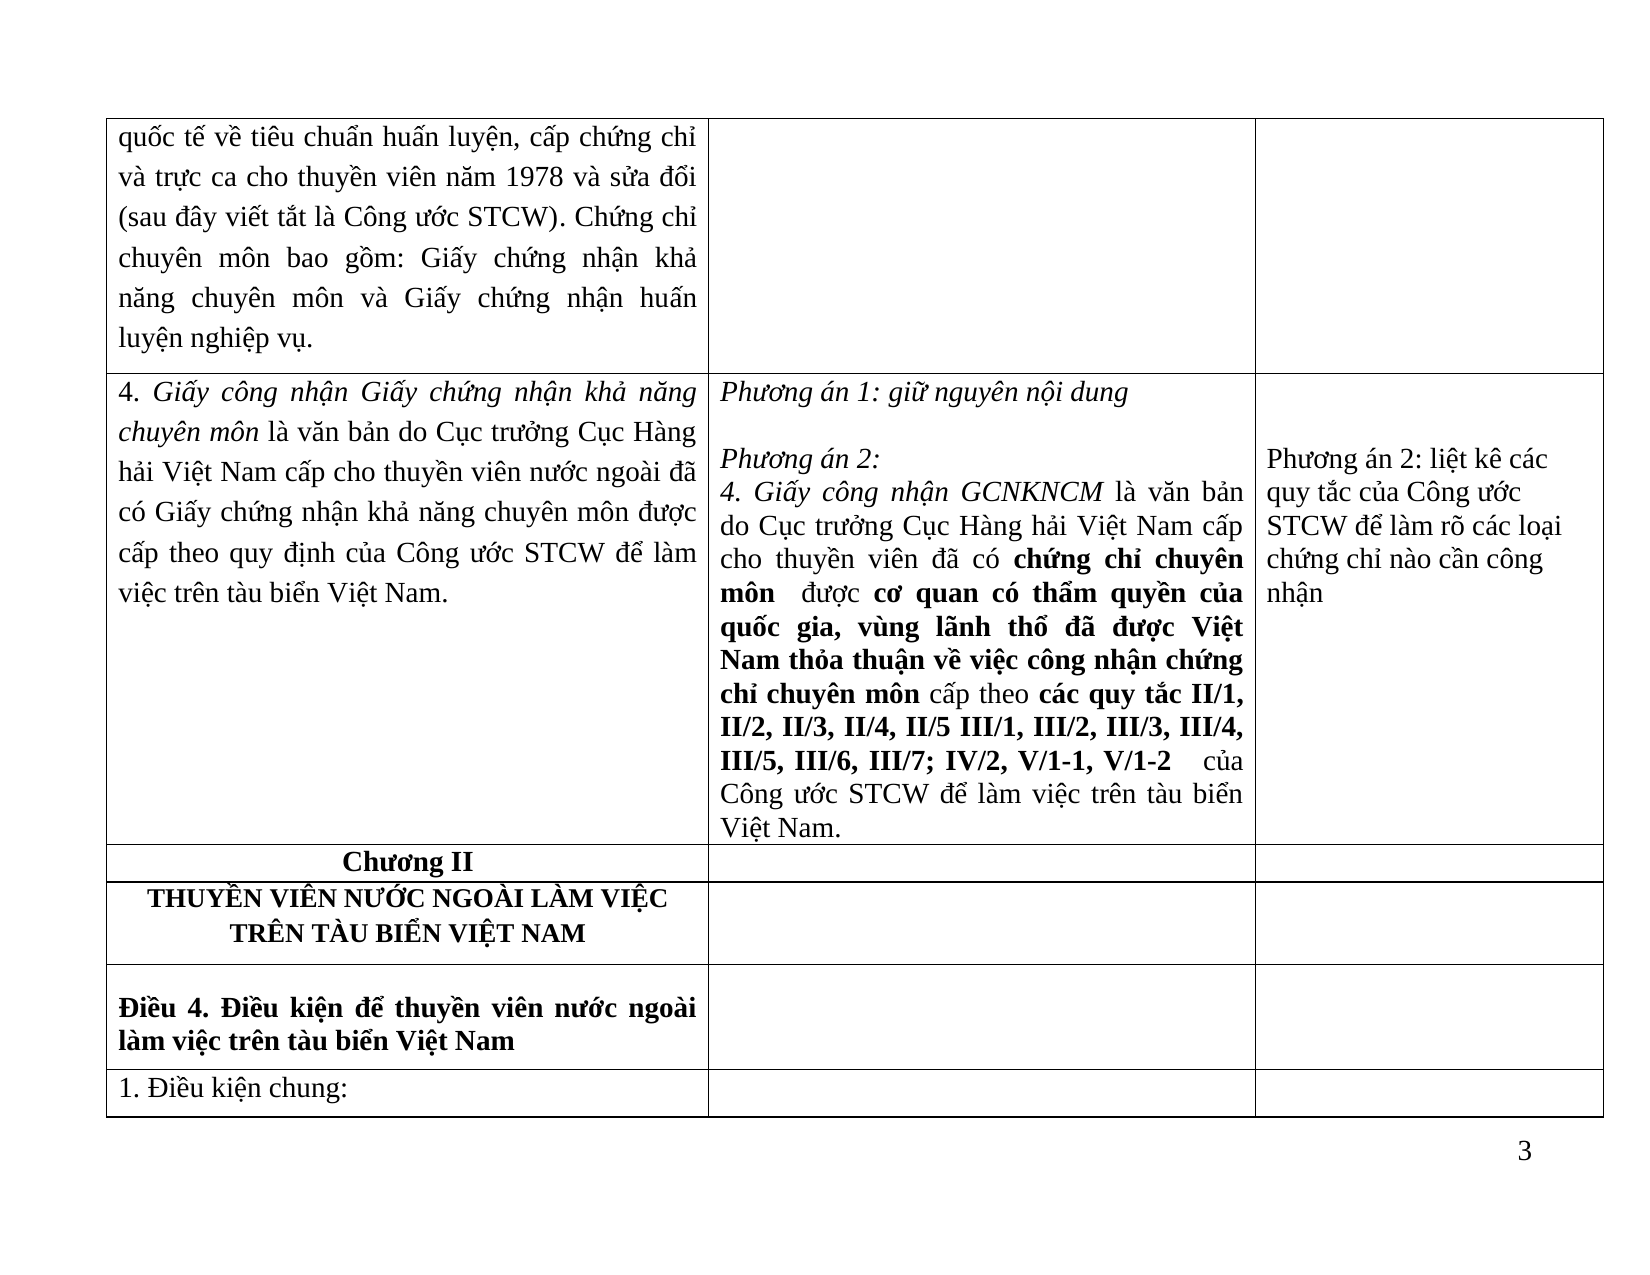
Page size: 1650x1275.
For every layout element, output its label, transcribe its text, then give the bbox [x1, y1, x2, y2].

table_cell 4. Giấy công nhận Giấy chứng nhận khả năng chuyên môn là văn bản do Cục trưởng Cục Hàng hải Việt Nam cấp cho thuyền viên nước ngoài đã có Giấy chứng nhận khả năng chuyên môn được cấp theo quy định của Công ước STCW để làm việc trên tàu biển Việt Nam. [107, 374, 708, 843]
table_cell Phương án 2: liệt kê các quy tắc của Công ước STCW để làm rõ các loại chứng chỉ nào cần công nhận [1256, 374, 1603, 843]
table_cell [709, 845, 1255, 881]
table_cell THUYỀN VIÊN NƯỚC NGOÀI LÀM VIỆC TRÊN TÀU BIỂN VIỆT NAM [107, 883, 708, 964]
table_cell [1256, 119, 1603, 373]
table_cell 1. Điều kiện chung: [107, 1070, 708, 1116]
table_cell [1256, 883, 1603, 964]
table_cell Phương án 1: giữ nguyên nội dung Phương án 2: 4. Giấy công nhận GCNKNCM là văn bản do Cục trưởng Cục Hàng hải Việt Nam cấp cho thuyền viên đã có chứng chỉ chuyên môn được cơ quan có thẩm quyền của quốc gia, vùng lãnh thổ đã được Việt Nam thỏa thuận về việc công nhận chứng chỉ chuyên môn cấp theo các quy tắc II/1, II/2, II/3, II/4, II/5 III/1, III/2, III/3, III/4, III/5, III/6, III/7; IV/2, V/1-1, V/1-2 của Công ước STCW để làm việc trên tàu biển Việt Nam. [709, 374, 1255, 843]
table_cell [709, 883, 1255, 964]
table_cell [1256, 965, 1603, 1069]
table_cell Chương II [107, 845, 708, 881]
table_cell Điều 4. Điều kiện để thuyền viên nước ngoài làm việc trên tàu biển Việt Nam [107, 965, 708, 1069]
table_cell [709, 1070, 1255, 1116]
table_cell [709, 119, 1255, 373]
table_cell [1256, 845, 1603, 881]
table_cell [107, 119, 708, 373]
table_cell [1256, 1070, 1603, 1116]
table_cell [709, 965, 1255, 1069]
